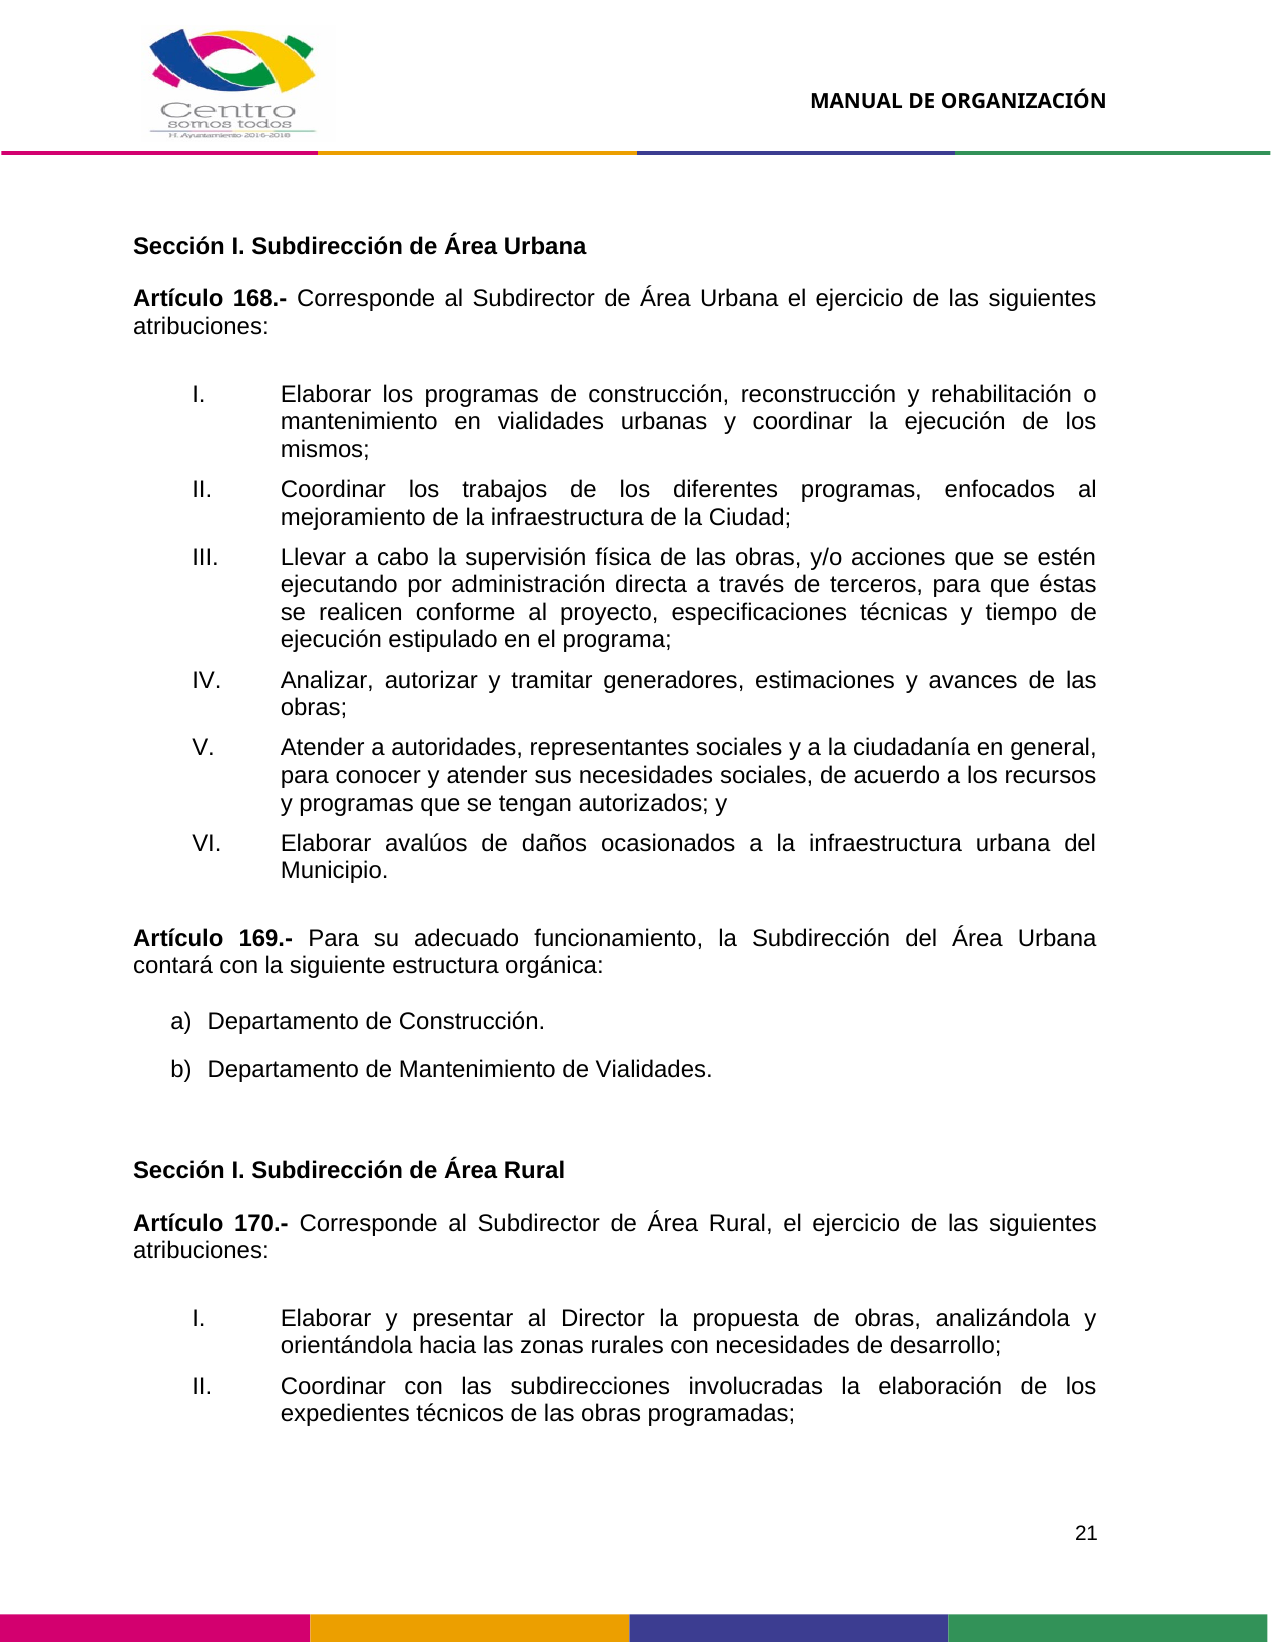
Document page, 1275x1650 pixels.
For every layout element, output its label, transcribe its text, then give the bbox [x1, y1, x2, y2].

list Elaborar los programas de construcción, reconstrucción y rehabilitación o mantenimiento en vialidades urbanas y coordinar la ejecución de los mismos; [192, 379, 1098, 462]
text Sección I. Subdirección de Área Urbana [133, 232, 1098, 259]
list Coordinar con las subdirecciones involucradas la elaboración de los expedientes técnicos de las obras programadas; [192, 1372, 1098, 1427]
picture [0, 151, 1271, 155]
text Sección I. Subdirección de Área Rural [133, 1156, 1098, 1184]
list Analizar, autorizar y tramitar generadores, estimaciones y avances de las obras; [192, 666, 1098, 721]
list Elaborar y presentar al Director la propuesta de obras, analizándola y orientándola hacia las zonas rurales con necesidades de desarrollo; [192, 1304, 1098, 1359]
text Artículo 170.- Corresponde al Subdirector de Área Rural, el ejercicio de las siguientes atribuciones: [133, 1208, 1098, 1264]
text Artículo 169.- Para su adecuado funcionamiento, la Subdirección del Área Urbana contará con la siguiente estructura orgánica: [133, 924, 1098, 979]
list Coordinar los trabajos de los diferentes programas, enfocados al mejoramiento de la infraestructura de la Ciudad; [192, 475, 1098, 530]
list Departamento de Mantenimiento de Vialidades. [170, 1055, 1098, 1083]
text Artículo 168.- Corresponde al Subdirector de Área Urbana el ejercicio de las siguientes atribuciones: [133, 284, 1098, 339]
list Elaborar avalúos de daños ocasionados a la infraestructura urbana del Municipio. [192, 828, 1098, 884]
list Departamento de Construcción. [170, 1007, 1098, 1034]
picture [139, 25, 336, 141]
list Atender a autoridades, representantes sociales y a la ciudadanía en general, para conocer y atender sus necesidades sociales, de acuerdo a los recursos y programas que se tengan autorizados; y [192, 733, 1098, 816]
list Llevar a cabo la supervisión física de las obras, y/o acciones que se estén ejecutando por administración directa a través de terceros, para que éstas se realicen conforme al proyecto, especificaciones técnicas y tiempo de ejecución estipulado en el programa; [192, 543, 1098, 653]
